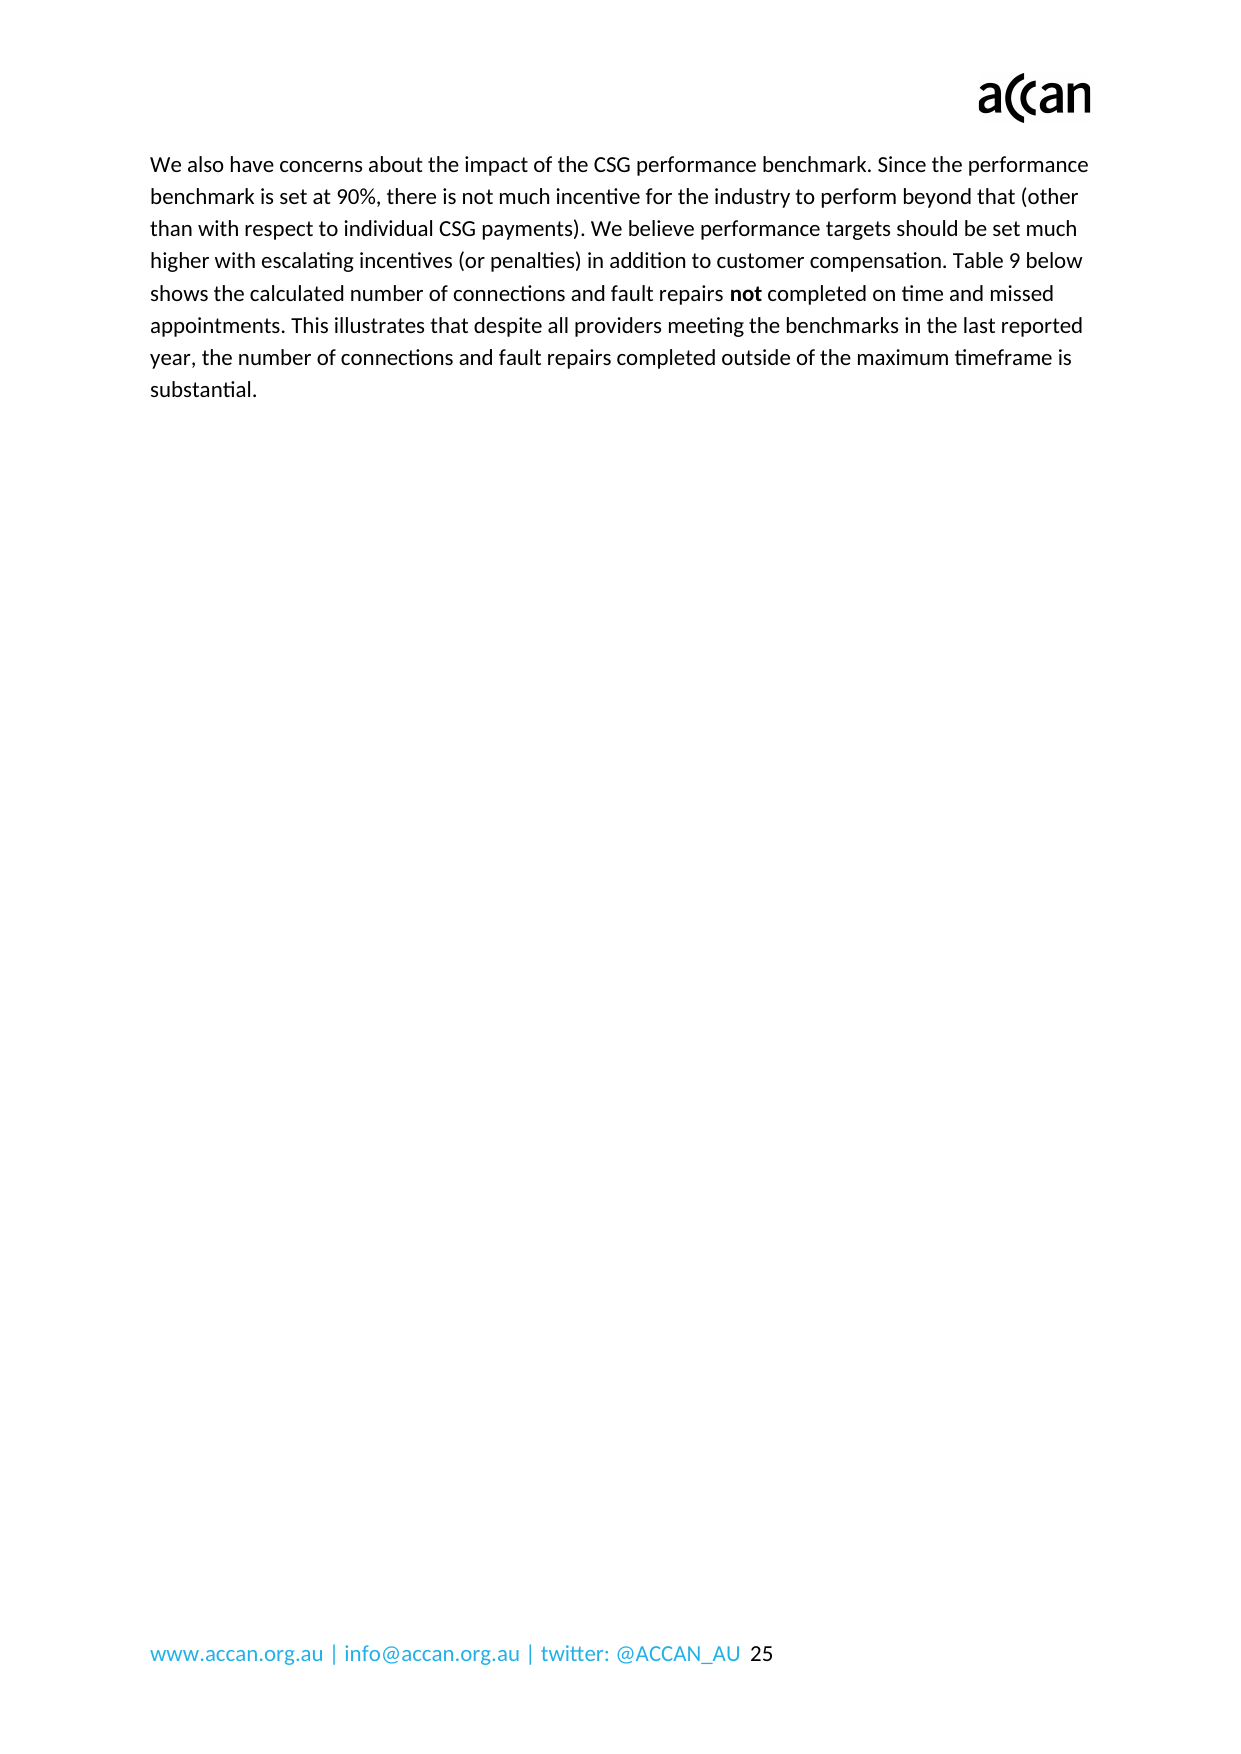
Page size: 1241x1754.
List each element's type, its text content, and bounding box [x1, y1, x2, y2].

picture [978, 73, 1091, 123]
text We also have concerns about the impact of the CSG performance benchmark. Since the performance benchmark is set at 90%, there is not much incentive for the industry to perform beyond that (other than with respect to individual CSG payments). We believe performance targets should be set much higher with escalating incentives (or penalties) in addition to customer compensation. Table 9 below shows the calculated number of connections and fault repairs not completed on time and missed appointments. This illustrates that despite all providers meeting the benchmarks in the last reported year, the number of connections and fault repairs completed outside of the maximum timeframe is substantial. [150, 150, 1090, 403]
